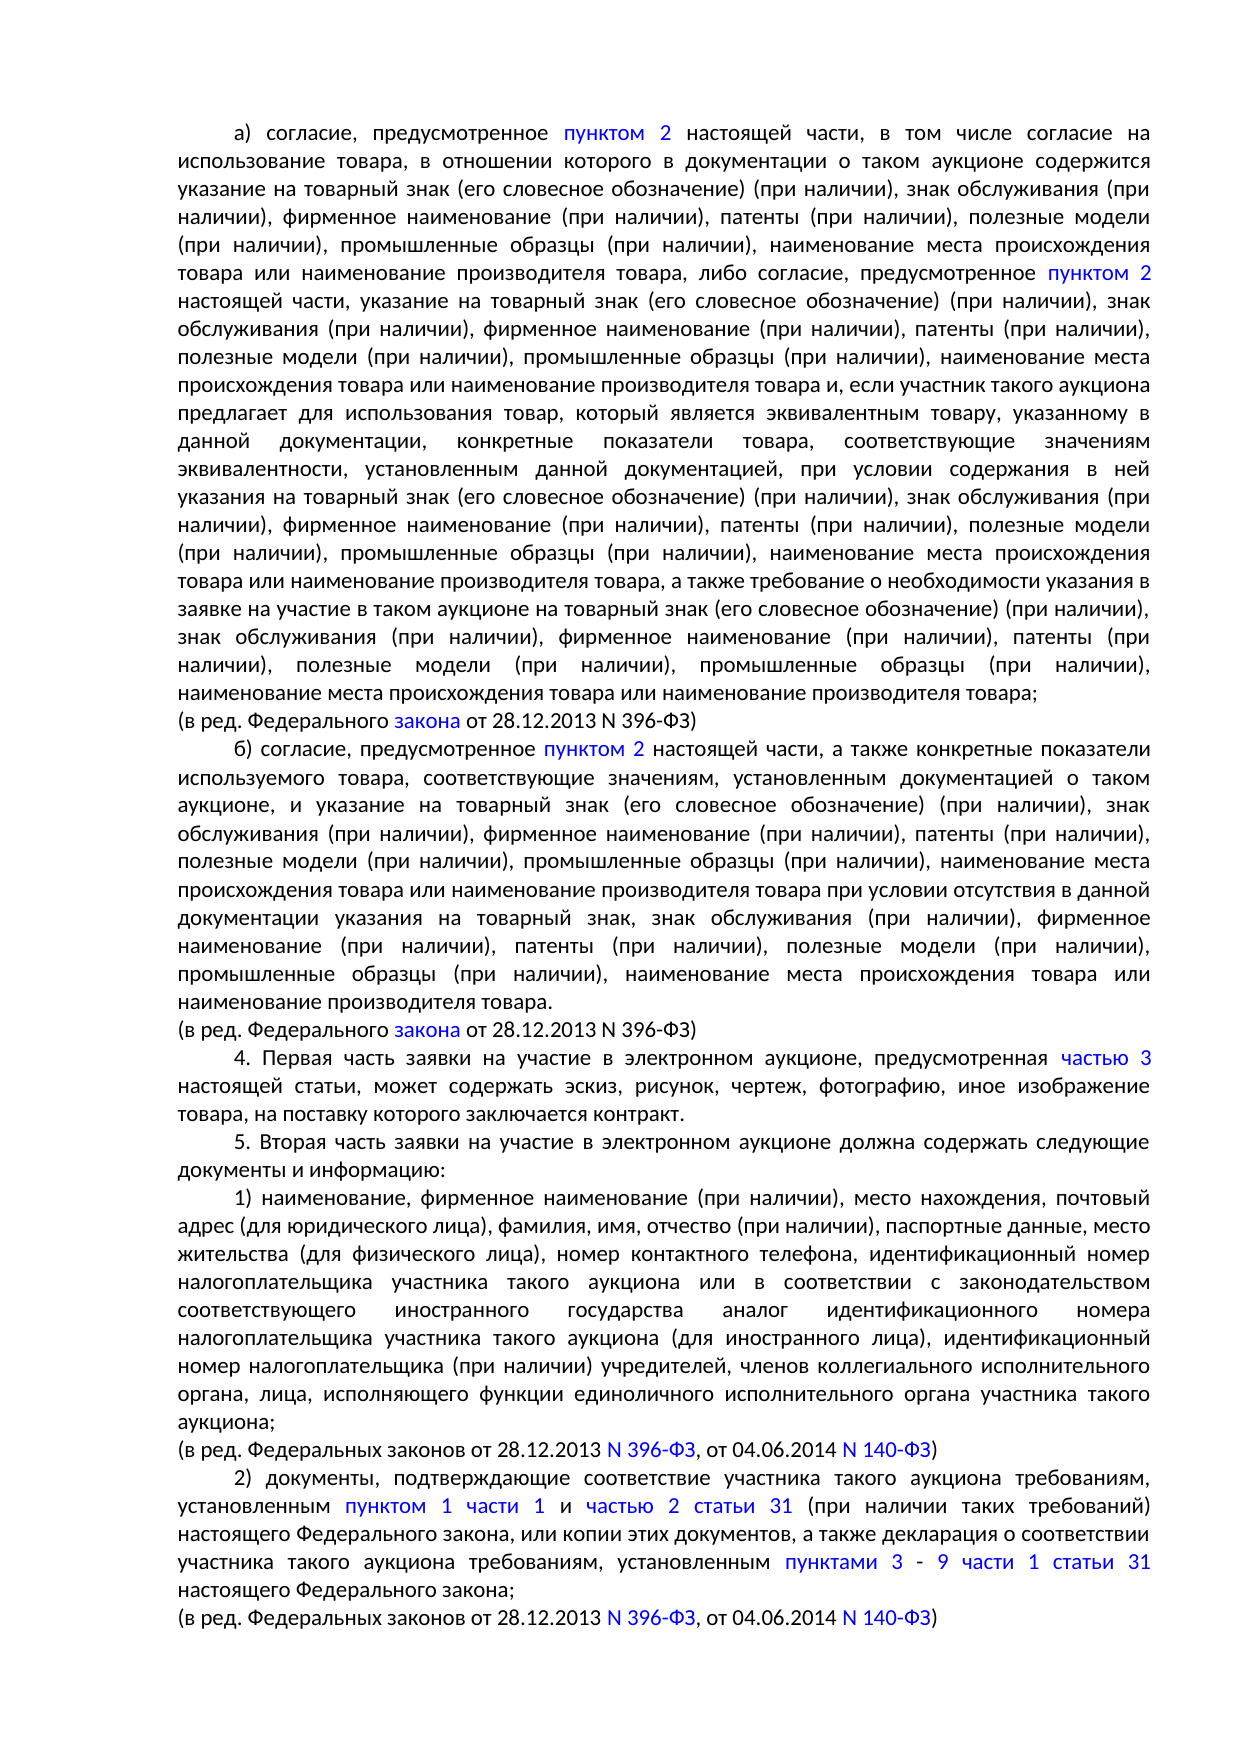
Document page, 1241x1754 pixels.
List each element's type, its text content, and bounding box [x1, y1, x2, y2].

text 1) наименование, фирменное наименование (при наличии), место нахождения, почтовый адрес (для юридического лица), фамилия, имя, отчество (при наличии), паспортные данные, место жительства (для физического лица), номер контактного телефона, идентификационный номер налогоплательщика участника такого аукциона или в соответствии с законодательством соответствующего иностранного государства аналог идентификационного номера налогоплательщика участника такого аукциона (для иностранного лица), идентификационный номер налогоплательщика (при наличии) учредителей, членов коллегиального исполнительного органа, лица, исполняющего функции единоличного исполнительного органа участника такого аукциона; [177, 1183, 1152, 1435]
text 5. Вторая часть заявки на участие в электронном аукционе должна содержать следующие документы и информацию: [177, 1127, 1152, 1183]
text (в ред. Федерального закона от 28.12.2013 N 396-ФЗ) [177, 707, 1152, 734]
text (в ред. Федеральных законов от 28.12.2013 N 396-ФЗ, от 04.06.2014 N 140-ФЗ) [177, 1435, 1152, 1463]
text б) согласие, предусмотренное пунктом 2 настоящей части, а также конкретные показатели используемого товара, соответствующие значениям, установленным документацией о таком аукционе, и указание на товарный знак (его словесное обозначение) (при наличии), знак обслуживания (при наличии), фирменное наименование (при наличии), патенты (при наличии), полезные модели (при наличии), промышленные образцы (при наличии), наименование места происхождения товара или наименование производителя товара при условии отсутствия в данной документации указания на товарный знак, знак обслуживания (при наличии), фирменное наименование (при наличии), патенты (при наличии), полезные модели (при наличии), промышленные образцы (при наличии), наименование места происхождения товара или наименование производителя товара. [177, 734, 1152, 1015]
text (в ред. Федеральных законов от 28.12.2013 N 396-ФЗ, от 04.06.2014 N 140-ФЗ) [177, 1603, 1152, 1631]
text 2) документы, подтверждающие соответствие участника такого аукциона требованиям, установленным пунктом 1 части 1 и частью 2 статьи 31 (при наличии таких требований) настоящего Федерального закона, или копии этих документов, а также декларация о соответствии участника такого аукциона требованиям, установленным пунктами 3 - 9 части 1 статьи 31 настоящего Федерального закона; [177, 1463, 1152, 1603]
text а) согласие, предусмотренное пунктом 2 настоящей части, в том числе согласие на использование товара, в отношении которого в документации о таком аукционе содержится указание на товарный знак (его словесное обозначение) (при наличии), знак обслуживания (при наличии), фирменное наименование (при наличии), патенты (при наличии), полезные модели (при наличии), промышленные образцы (при наличии), наименование места происхождения товара или наименование производителя товара, либо согласие, предусмотренное пунктом 2 настоящей части, указание на товарный знак (его словесное обозначение) (при наличии), знак обслуживания (при наличии), фирменное наименование (при наличии), патенты (при наличии), полезные модели (при наличии), промышленные образцы (при наличии), наименование места происхождения товара или наименование производителя товара и, если участник такого аукциона предлагает для использования товар, который является эквивалентным товару, указанному в данной документации, конкретные показатели товара, соответствующие значениям эквивалентности, установленным данной документацией, при условии содержания в ней указания на товарный знак (его словесное обозначение) (при наличии), знак обслуживания (при наличии), фирменное наименование (при наличии), патенты (при наличии), полезные модели (при наличии), промышленные образцы (при наличии), наименование места происхождения товара или наименование производителя товара, а также требование о необходимости указания в заявке на участие в таком аукционе на товарный знак (его словесное обозначение) (при наличии), знак обслуживания (при наличии), фирменное наименование (при наличии), патенты (при наличии), полезные модели (при наличии), промышленные образцы (при наличии), наименование места происхождения товара или наименование производителя товара; [177, 118, 1152, 707]
text 4. Первая часть заявки на участие в электронном аукционе, предусмотренная частью 3 настоящей статьи, может содержать эскиз, рисунок, чертеж, фотографию, иное изображение товара, на поставку которого заключается контракт. [177, 1043, 1152, 1127]
text (в ред. Федерального закона от 28.12.2013 N 396-ФЗ) [177, 1015, 1152, 1043]
